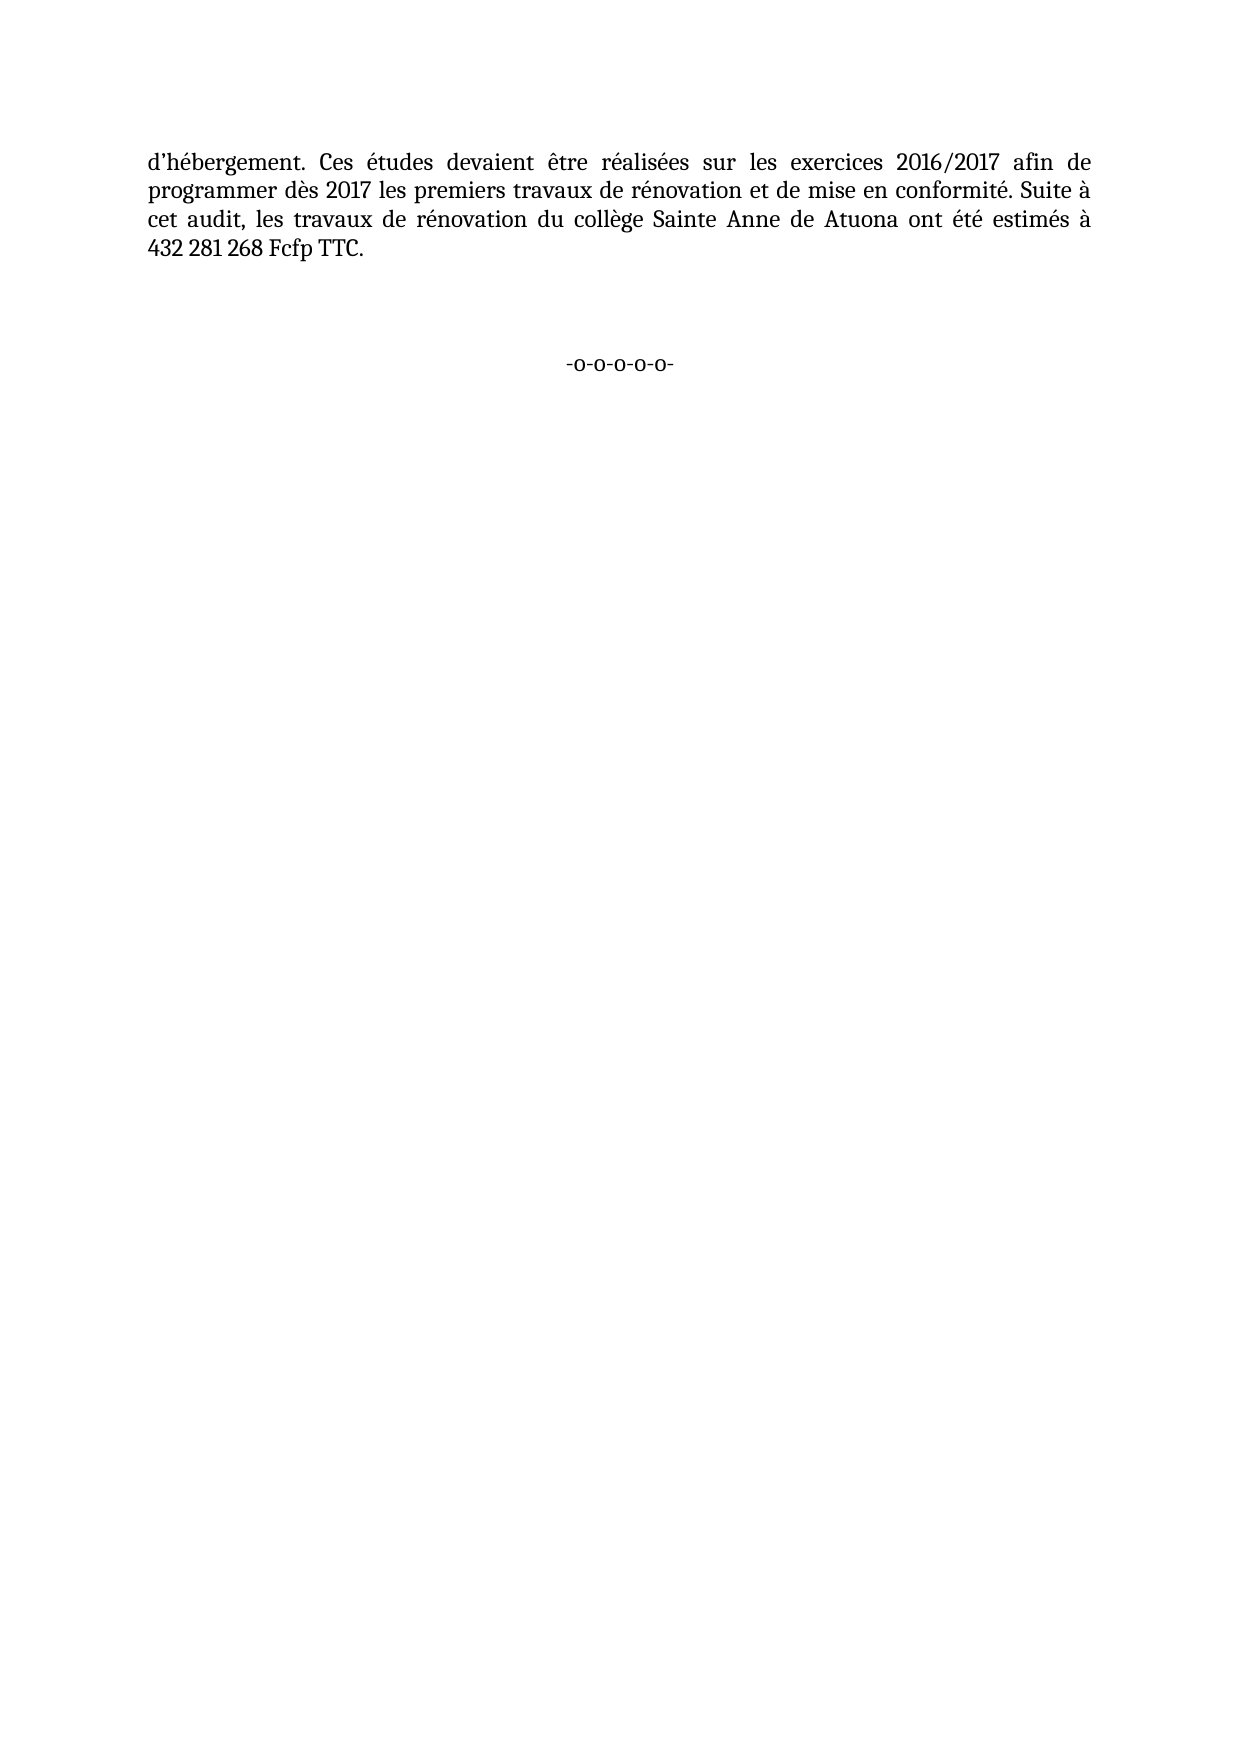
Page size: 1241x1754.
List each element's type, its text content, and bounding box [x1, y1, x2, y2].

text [148, 148, 1093, 263]
text -o-o-o-o-o- [148, 349, 1093, 378]
